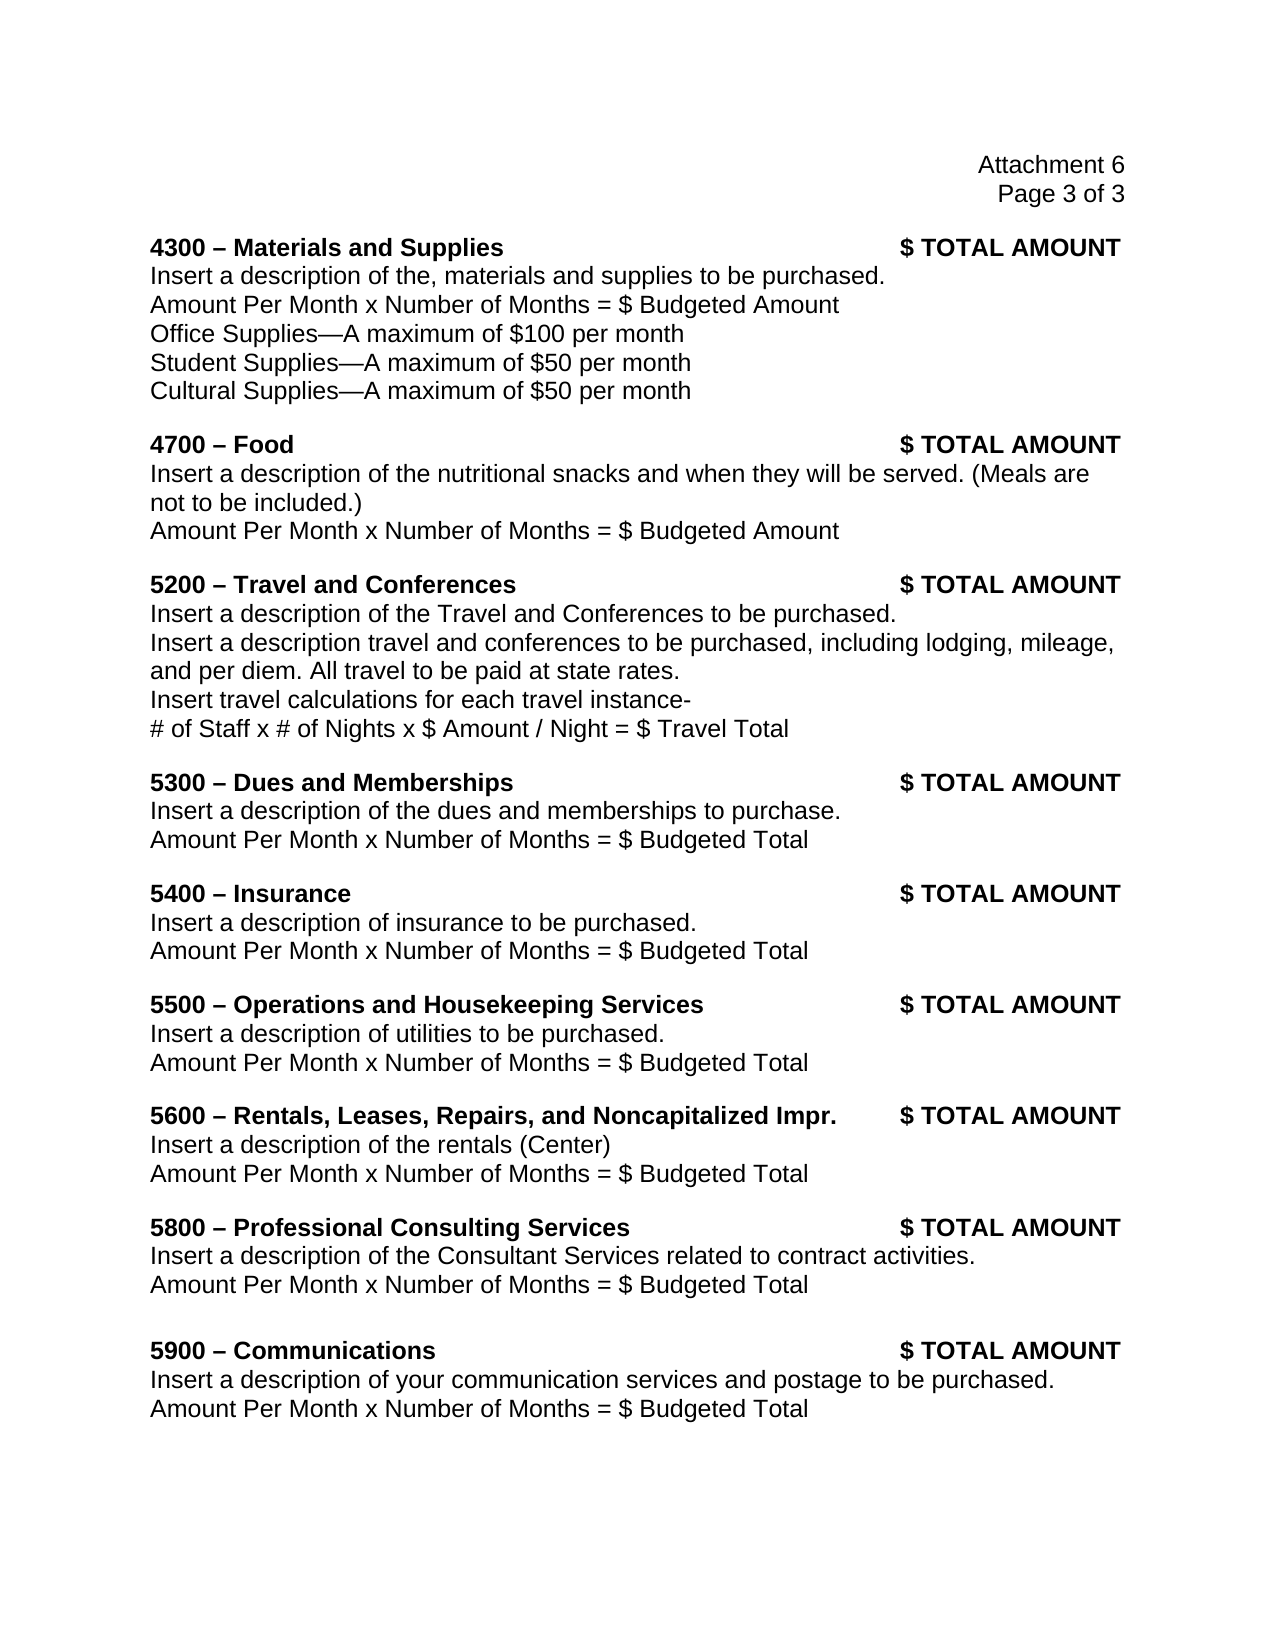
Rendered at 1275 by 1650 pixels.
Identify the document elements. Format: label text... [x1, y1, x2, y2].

text Attachment 6 [150, 150, 1125, 179]
text Insert a description travel and conferences to be purchased, including lodging, mileage, and per diem. All travel to be paid at state rates. [150, 627, 1125, 685]
text Insert a description of your communication services and postage to be purchased. [150, 1365, 1125, 1394]
subtitle 5200 – Travel and Conferences $ TOTAL AMOUNT [150, 570, 1125, 599]
text Amount Per Month x Number of Months = $ Budgeted Total [150, 825, 1125, 854]
subtitle 5600 – Rentals, Leases, Repairs, and Noncapitalized Impr. $ TOTAL AMOUNT [150, 1101, 1125, 1130]
text Insert a description of the Travel and Conferences to be purchased. [150, 599, 1125, 627]
subtitle 4300 – Materials and Supplies $ TOTAL AMOUNT [150, 232, 1125, 261]
text Amount Per Month x Number of Months = $ Budgeted Amount [150, 290, 1125, 319]
text Insert a description of the nutritional snacks and when they will be served. (Meals are not to be included.) [150, 459, 1125, 516]
text Amount Per Month x Number of Months = $ Budgeted Total [150, 1159, 1125, 1187]
text Insert a description of the, materials and supplies to be purchased. [150, 261, 1125, 290]
subtitle 5500 – Operations and Housekeeping Services $ TOTAL AMOUNT [150, 990, 1125, 1019]
text Amount Per Month x Number of Months = $ Budgeted Total [150, 1047, 1125, 1076]
subtitle 4700 – Food $ TOTAL AMOUNT [150, 430, 1125, 459]
text Amount Per Month x Number of Months = $ Budgeted Total [150, 1270, 1125, 1299]
text Cultural Supplies—A maximum of $50 per month [150, 376, 1125, 405]
text Insert a description of the dues and memberships to purchase. [150, 796, 1125, 825]
text Office Supplies—A maximum of $100 per month [150, 319, 1125, 347]
text Amount Per Month x Number of Months = $ Budgeted Total [150, 1394, 1125, 1422]
text Insert a description of utilities to be purchased. [150, 1019, 1125, 1047]
text Student Supplies—A maximum of $50 per month [150, 347, 1125, 376]
subtitle 5300 – Dues and Memberships $ TOTAL AMOUNT [150, 767, 1125, 796]
text Amount Per Month x Number of Months = $ Budgeted Amount [150, 516, 1125, 545]
subtitle 5800 – Professional Consulting Services $ TOTAL AMOUNT [150, 1212, 1125, 1241]
text Page 3 of 3 [150, 179, 1125, 207]
text Insert travel calculations for each travel instance- [150, 685, 1125, 714]
text # of Staff x # of Nights x $ Amount / Night = $ Travel Total [150, 714, 1125, 742]
text Insert a description of the rentals (Center) [150, 1130, 1125, 1159]
text Insert a description of the Consultant Services related to contract activities. [150, 1241, 1125, 1270]
subtitle 5900 – Communications $ TOTAL AMOUNT [150, 1336, 1125, 1365]
text Insert a description of insurance to be purchased. [150, 907, 1125, 936]
text Amount Per Month x Number of Months = $ Budgeted Total [150, 936, 1125, 965]
subtitle 5400 – Insurance $ TOTAL AMOUNT [150, 879, 1125, 907]
